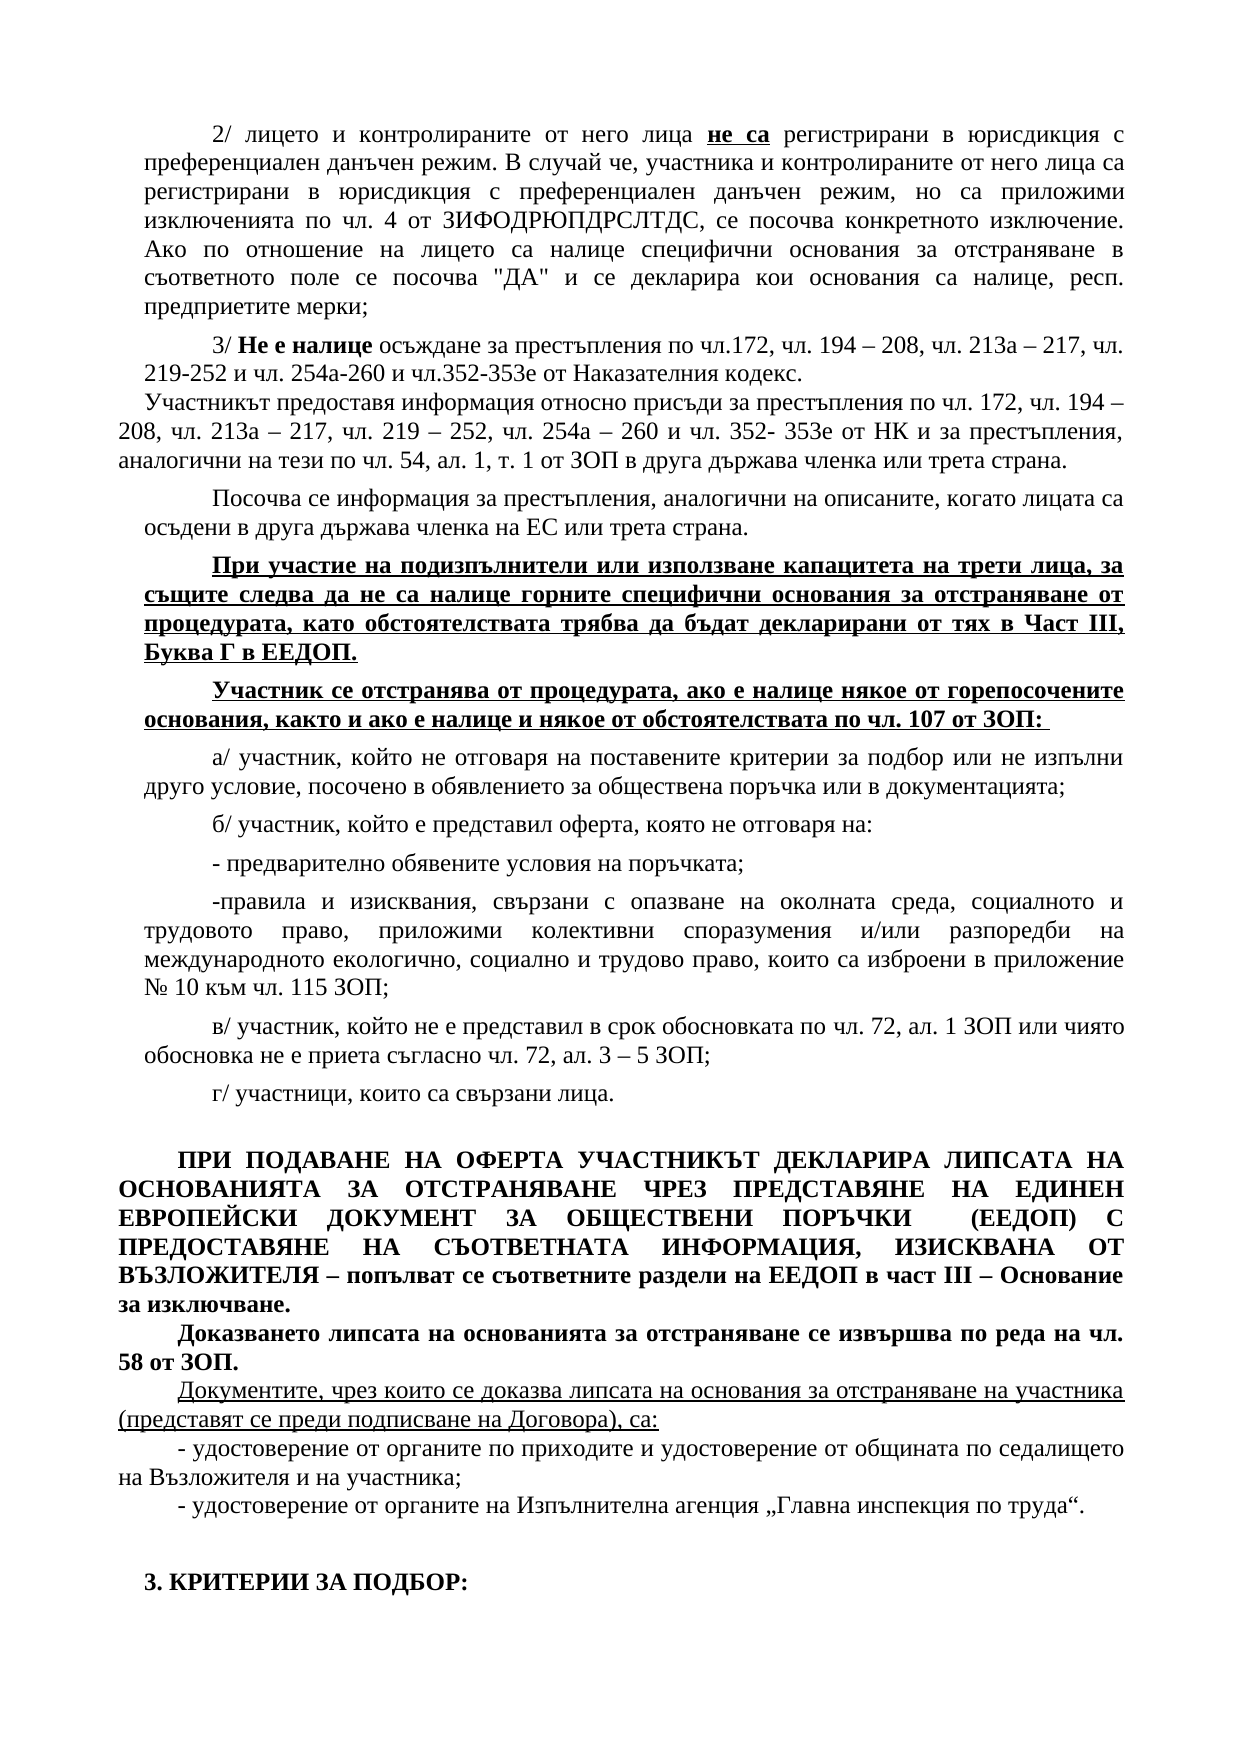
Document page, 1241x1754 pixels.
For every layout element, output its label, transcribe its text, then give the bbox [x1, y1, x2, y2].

text При участие на подизпълнители или използване капацитета на трети лица, за същите следва да не са налице горните специфични основания за отстраняване от процедурата, като обстоятелствата трябва да бъдат декларирани от тях в Част III, Буква Г в ЕЕДОП. [144, 634, 1125, 665]
text 3. КРИТЕРИИ ЗА ПОДБОР: [144, 1567, 1125, 1596]
text При участие на подизпълнители или използване капацитета на трети лица, за същите следва да не са налице горните специфични основания за отстраняване от процедурата, като обстоятелствата трябва да бъдат декларирани от тях в Част III, Буква Г в ЕЕДОП. [144, 550, 1125, 604]
text Доказването липсата на основанията за отстраняване се извършва по реда на чл. 58 от ЗОП. [118, 1318, 1125, 1375]
text Посочва се информация за престъпления, аналогични на описаните, когато лицата са осъдени в друга държава членка на ЕС или трета страна. [144, 483, 1125, 541]
text в/ участник, който не е представил в срок обосновката по чл. 72, ал. 1 ЗОП или чиято обосновка не е приета съгласно чл. 72, ал. 3 – 5 ЗОП; [144, 1011, 1125, 1068]
text Участникът предоставя информация относно присъди за престъпления по чл. 172, чл. 194 – 208, чл. 213а – 217, чл. 219 – 252, чл. 254а – 260 и чл. 352- 353е от НК и за престъпления, аналогични на тези по чл. 54, ал. 1, т. 1 от ЗОП в друга държава членка или трета страна. [118, 387, 1125, 473]
text - удостоверение от органите на Изпълнителна агенция „Главна инспекция по труда“. [118, 1490, 1125, 1519]
text ПРИ ПОДАВАНЕ НА ОФЕРТА УЧАСТНИКЪТ ДЕКЛАРИРА ЛИПСАТА НА ОСНОВАНИЯТА ЗА ОТСТРАНЯВАНЕ ЧРЕЗ ПРЕДСТАВЯНЕ НА ЕДИНЕН ЕВРОПЕЙСКИ ДОКУМЕНТ ЗА ОБЩЕСТВЕНИ ПОРЪЧКИ (ЕЕДОП) С ПРЕДОСТАВЯНЕ НА СЪОТВЕТНАТА ИНФОРМАЦИЯ, ИЗИСКВАНА ОТ ВЪЗЛОЖИТЕЛЯ – попълват се съответните раздели на ЕЕДОП в част ІІІ – Основание за изключване. [118, 1145, 1125, 1318]
text б/ участник, който е представил оферта, която не отговаря на: [144, 809, 1125, 838]
text - удостоверение от органите по приходите и удостоверение от общината по седалището на Възложителя и на участника; [118, 1433, 1125, 1490]
text Документите, чрез които се доказва липсата на основания за отстраняване на участника (представят се преди подписване на Договора), са: [118, 1375, 1125, 1433]
text а/ участник, който не отговаря на поставените критерии за подбор или не изпълни друго условие, посочено в обявлението за обществена поръчка или в документацията; [144, 742, 1125, 800]
text г/ участници, които са свързани лица. [144, 1078, 1125, 1107]
text -правила и изисквания, свързани с опазване на околната среда, социалното и трудовото право, приложими колективни споразумения и/или разпоредби на международното екологично, социално и трудово право, които са изброени в приложение № 10 към чл. 115 ЗОП; [144, 886, 1125, 1001]
text - предварително обявените условия на поръчката; [144, 848, 1125, 877]
text 3/ Не е налице осъждане за престъпления по чл.172, чл. 194 – 208, чл. 213а – 217, чл. 219-252 и чл. 254а-260 и чл.352-353е от Наказателния кодекс. [144, 330, 1125, 387]
text При участие на подизпълнители или използване капацитета на трети лица, за същите следва да не са налице горните специфични основания за отстраняване от процедурата, като обстоятелствата трябва да бъдат декларирани от тях в Част III, Буква Г в ЕЕДОП. [144, 606, 1125, 633]
text 2/ лицето и контролираните от него лица не са регистрирани в юрисдикция с преференциален данъчен режим. В случай че, участника и контролираните от него лица са регистрирани в юрисдикция с преференциален данъчен режим, но са приложими изключенията по чл. 4 от ЗИФОДРЮПДРСЛТДС, се посочва конкретното изключение. Ако по отношение на лицето са налице специфични основания за отстраняване в съответното поле се посочва "ДА" и се декларира кои основания са налице, респ. предприетите мерки; [144, 119, 1125, 320]
text Участник се отстранява от процедурата, ако е налице някое от горепосочените основания, както и ако е налице и някое от обстоятелствата по чл. 107 от ЗОП: [144, 675, 1125, 732]
